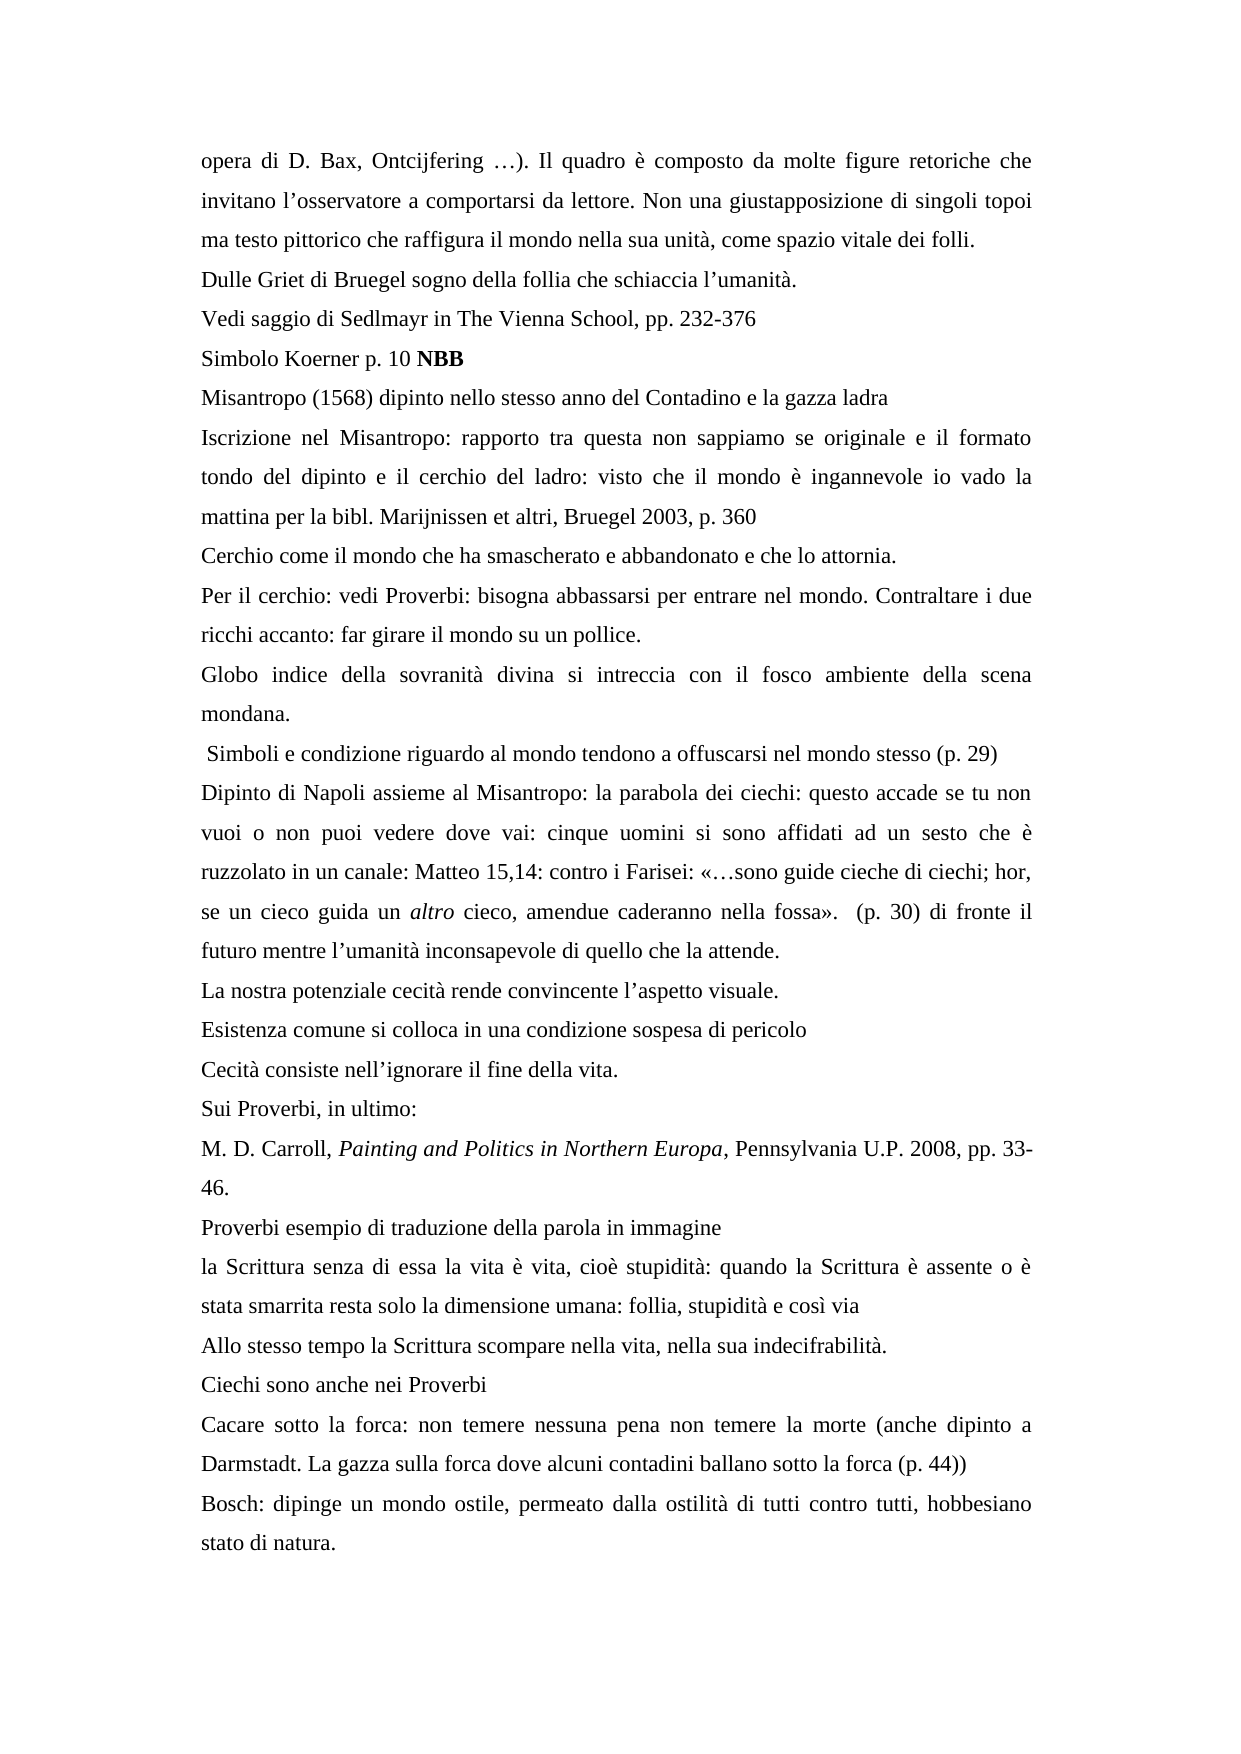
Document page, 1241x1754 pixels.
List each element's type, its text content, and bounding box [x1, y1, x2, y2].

text Simbolo Koerner p. 10 NBB [201, 345, 1033, 371]
text Vedi saggio di Sedlmayr in The Vienna School, pp. 232-376 [201, 306, 1033, 332]
text Bosch: dipinge un mondo ostile, permeato dalla ostilità di tutti contro tutti, hobbesiano stato di natura. [201, 1490, 1033, 1556]
text Per il cerchio: vedi Proverbi: bisogna abbassarsi per entrare nel mondo. Contraltare i due ricchi accanto: far girare il mondo su un pollice. [201, 582, 1033, 648]
text Cerchio come il mondo che ha smascherato e abbandonato e che lo attornia. [201, 542, 1033, 569]
text Cecità consiste nell’ignorare il fine della vita. [201, 1056, 1033, 1082]
text Ciechi sono anche nei Proverbi [201, 1371, 1033, 1398]
text la Scrittura senza di essa la vita è vita, cioè stupidità: quando la Scrittura è assente o è stata smarrita resta solo la dimensione umana: follia, stupidità e così via [201, 1253, 1033, 1319]
text Allo stesso tempo la Scrittura scompare nella vita, nella sua indecifrabilità. [201, 1332, 1033, 1358]
text La nostra potenziale cecità rende convincente l’aspetto visuale. [201, 977, 1033, 1003]
text Iscrizione nel Misantropo: rapporto tra questa non sappiamo se originale e il formato tondo del dipinto e il cerchio del ladro: visto che il mondo è ingannevole io vado la mattina per la bibl. Marijnissen et altri, Bruegel 2003, p. 360 [201, 424, 1033, 529]
text Misantropo (1568) dipinto nello stesso anno del Contadino e la gazza ladra [201, 384, 1033, 411]
text Dulle Griet di Bruegel sogno della follia che schiaccia l’umanità. [201, 266, 1033, 292]
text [201, 148, 1033, 253]
text Esistenza comune si colloca in una condizione sospesa di pericolo [201, 1016, 1033, 1042]
text Proverbi esempio di traduzione della parola in immagine [201, 1213, 1033, 1240]
text Globo indice della sovranità divina si intreccia con il fosco ambiente della scena mondana. [201, 661, 1033, 727]
text Cacare sotto la forca: non temere nessuna pena non temere la morte (anche dipinto a Darmstadt. La gazza sulla forca dove alcuni contadini ballano sotto la forca (p. 44)) [201, 1411, 1033, 1477]
text M. D. Carroll, Painting and Politics in Northern Europa, Pennsylvania U.P. 2008, pp. 33-46. [201, 1134, 1033, 1200]
text Dipinto di Napoli assieme al Misantropo: la parabola dei ciechi: questo accade se tu non vuoi o non puoi vedere dove vai: cinque uomini si sono affidati ad un sesto che è ruzzolato in un canale: Matteo 15,14: contro i Farisei: «…sono guide cieche di ciechi; hor, se un cieco guida un altro cieco, amendue caderanno nella fossa». (p. 30) di fronte il futuro mentre l’umanità inconsapevole di quello che la attende. [201, 779, 1033, 963]
text Simboli e condizione riguardo al mondo tendono a offuscarsi nel mondo stesso (p. 29) [201, 740, 1033, 766]
text Sui Proverbi, in ultimo: [201, 1095, 1033, 1121]
